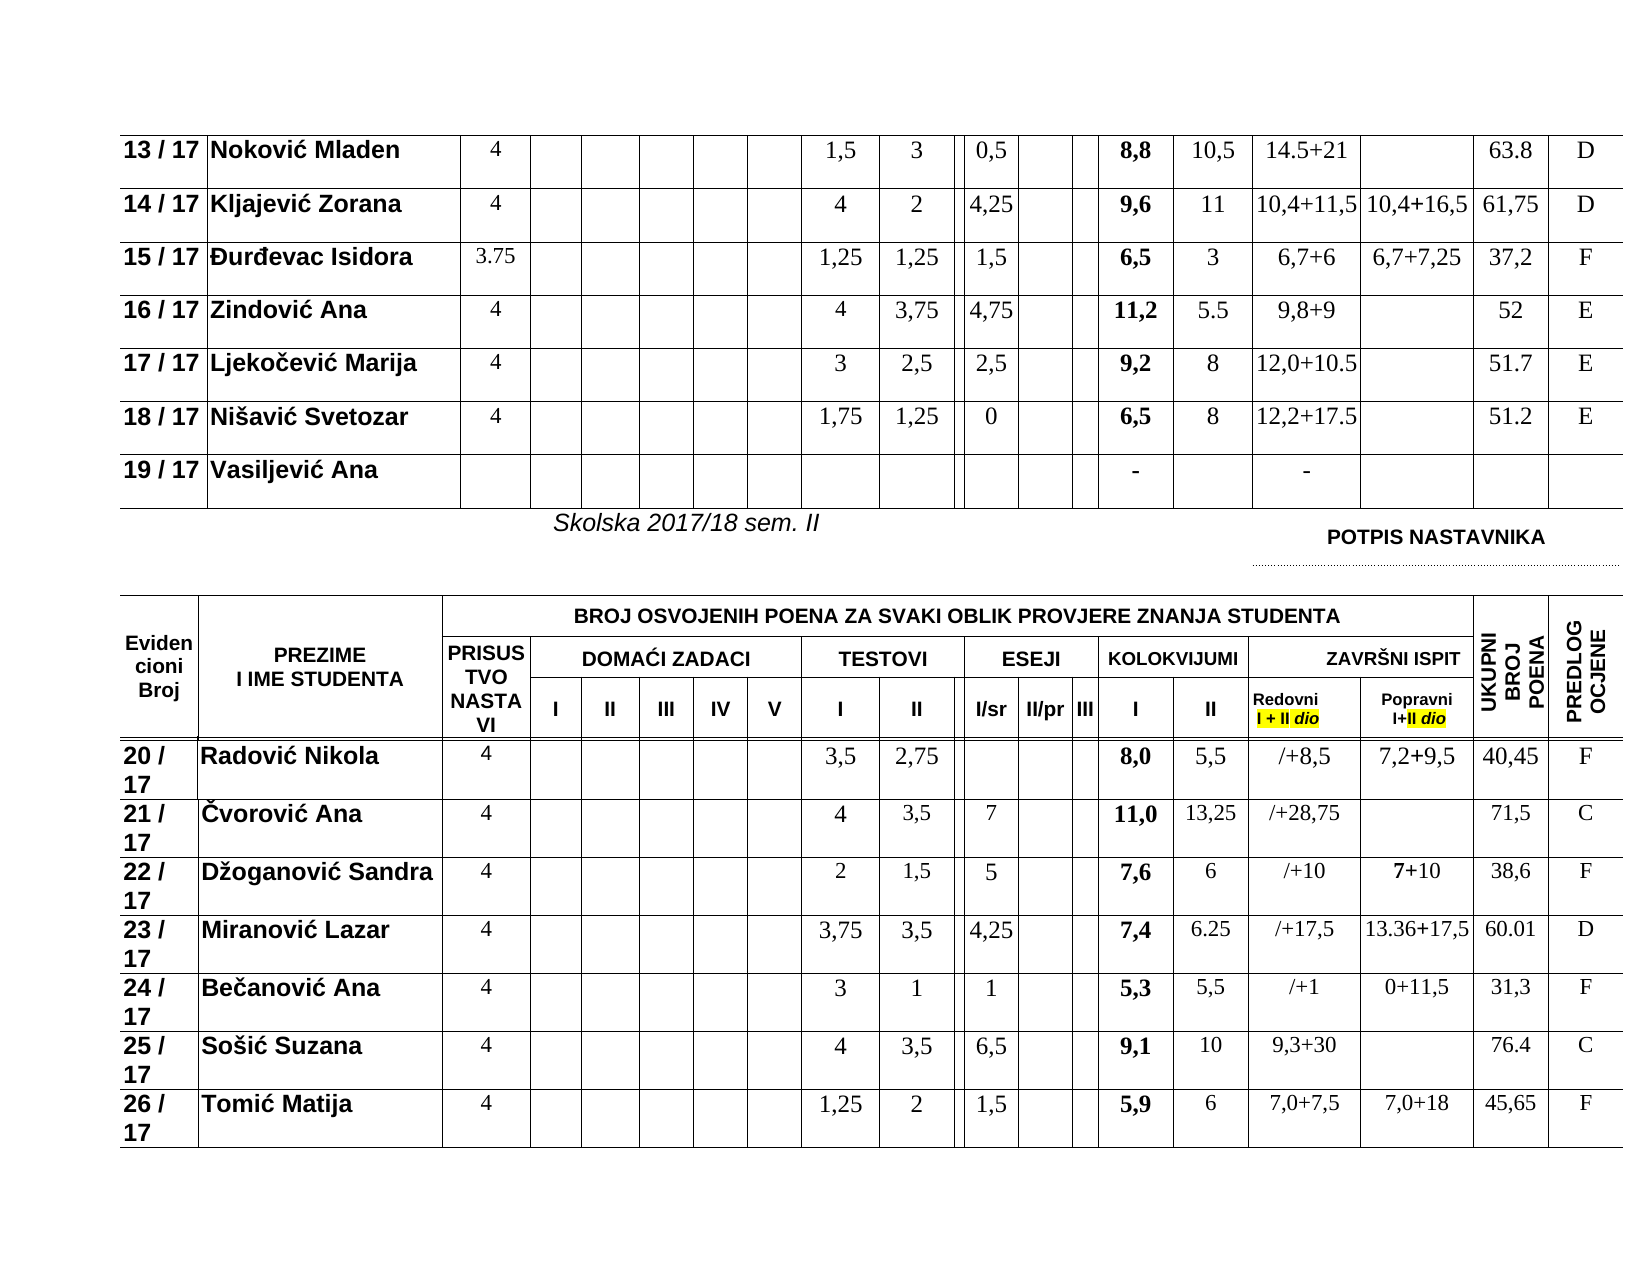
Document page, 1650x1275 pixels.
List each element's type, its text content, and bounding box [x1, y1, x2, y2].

table_cell [1174, 455, 1252, 508]
table_cell [1019, 349, 1072, 401]
table_cell 4,25 [965, 916, 1018, 973]
table_cell I [1099, 678, 1173, 736]
table_cell ZAVRŠNI ISPIT [1323, 637, 1473, 677]
table_cell 0 [965, 402, 1018, 454]
table_cell [748, 974, 801, 1031]
table_cell Đurđevac Isidora [208, 243, 460, 295]
table_cell F [1549, 858, 1623, 915]
table_cell [955, 296, 964, 348]
table_cell 4 [443, 1090, 530, 1147]
table_cell 20 / 17 [120, 741, 197, 799]
table_cell [1361, 1032, 1473, 1089]
table_cell 22 / 17 [120, 858, 198, 915]
table_cell [582, 974, 639, 1031]
table_cell [461, 455, 530, 508]
table_cell 11,0 [1099, 800, 1173, 857]
table_cell 6 [1174, 1090, 1248, 1147]
table_cell 4 [461, 189, 530, 241]
table_cell [1361, 349, 1473, 401]
table_cell 1,5 [965, 243, 1018, 295]
table_cell /+28,75 [1249, 800, 1360, 857]
table_cell 5,9 [1099, 1090, 1173, 1147]
table_cell 18 / 17 [120, 402, 207, 454]
table_cell [694, 974, 747, 1031]
table_cell 7,6 [1099, 858, 1173, 915]
table_cell [748, 296, 801, 348]
table_cell [748, 136, 801, 188]
table_cell 4 [443, 916, 530, 973]
table_cell /+10 [1249, 858, 1360, 915]
table_cell [1019, 916, 1072, 973]
table_cell D [1549, 136, 1623, 188]
table_cell /+1 [1249, 974, 1360, 1031]
table_cell 2,75 [880, 741, 954, 799]
table_cell Zindović Ana [208, 296, 460, 348]
table_cell [1361, 455, 1473, 508]
table_cell Tomić Matija [199, 1090, 442, 1147]
table_cell [1073, 858, 1098, 915]
table_cell [640, 974, 693, 1031]
table_cell IV [694, 678, 747, 736]
table_cell [1019, 741, 1072, 799]
table_cell II [880, 678, 954, 736]
table_cell [1019, 189, 1072, 241]
table_cell [582, 1090, 639, 1147]
table_cell 4,25 [965, 189, 1018, 241]
table_cell 3.75 [461, 243, 530, 295]
table_cell D [1549, 916, 1623, 973]
table_cell [531, 136, 581, 188]
table_cell 9,6 [1099, 189, 1173, 241]
table_cell 10 [1174, 1032, 1248, 1089]
table_cell 8,8 [1099, 136, 1173, 188]
table_cell [640, 189, 693, 241]
table_cell 23 / 17 [120, 916, 198, 973]
table_cell 4 [443, 741, 530, 799]
table_cell 14.5+21 [1253, 136, 1360, 188]
table_cell [694, 296, 747, 348]
table_cell 4 [443, 974, 530, 1031]
table_cell [640, 136, 693, 188]
table_cell I [531, 678, 581, 736]
table_cell 6,7+6 [1253, 243, 1360, 295]
table_cell [1361, 136, 1473, 188]
table_cell 5,3 [1099, 974, 1173, 1031]
table_cell [640, 858, 693, 915]
table_cell [880, 455, 954, 508]
table_cell 6,5 [1099, 243, 1173, 295]
table_cell 3 [1174, 243, 1252, 295]
table_cell [748, 916, 801, 973]
table_cell 1 [965, 974, 1018, 1031]
table_cell 1,25 [880, 243, 954, 295]
table_cell Redovni I + II dio [1249, 678, 1323, 736]
table_cell 2 [880, 1090, 954, 1147]
table_cell 1,25 [880, 402, 954, 454]
table_cell 37,2 [1474, 243, 1548, 295]
table_cell [1019, 1090, 1072, 1147]
table_cell [531, 800, 581, 857]
table_cell 8,0 [1099, 741, 1173, 799]
table_cell [802, 455, 879, 508]
table_cell [955, 1032, 964, 1089]
table_cell 19 / 17 [120, 455, 207, 508]
table_cell [955, 916, 964, 973]
table_cell Noković Mladen [208, 136, 460, 188]
table_cell II [1174, 678, 1248, 736]
table_cell 1 [880, 974, 954, 1031]
table_cell 4,75 [965, 296, 1018, 348]
table_cell [694, 189, 747, 241]
table_cell Radović Nikola [198, 741, 442, 799]
table_cell 63.8 [1474, 136, 1548, 188]
table_cell [748, 1090, 801, 1147]
table_cell [1323, 678, 1360, 736]
table_cell [582, 858, 639, 915]
table_cell [582, 1032, 639, 1089]
table_cell 24 / 17 [120, 974, 198, 1031]
table_cell [748, 189, 801, 241]
table_cell [1073, 136, 1098, 188]
table_cell [1073, 741, 1098, 799]
table_cell [1019, 402, 1072, 454]
table_cell 12,0+10.5 [1253, 349, 1360, 401]
table_cell [1073, 349, 1098, 401]
table_cell [1019, 296, 1072, 348]
table_header Evidencioni Broj [120, 596, 198, 736]
table_cell 0,5 [965, 136, 1018, 188]
table_cell [1073, 974, 1098, 1031]
table_cell C [1549, 1032, 1623, 1089]
table_cell [531, 1090, 581, 1147]
table_cell [1019, 1032, 1072, 1089]
table_cell [1073, 189, 1098, 241]
table_cell 3,75 [880, 296, 954, 348]
table_cell 4 [443, 800, 530, 857]
table_cell 5 [965, 858, 1018, 915]
table_cell [531, 455, 581, 508]
table_cell [955, 349, 964, 401]
table_cell [531, 974, 581, 1031]
table_cell 2,5 [965, 349, 1018, 401]
table_cell [640, 243, 693, 295]
table_cell Vasiljević Ana [208, 455, 460, 508]
table_cell II [582, 678, 639, 736]
table_cell 6,5 [1099, 402, 1173, 454]
table_cell [694, 243, 747, 295]
table_cell [1019, 800, 1072, 857]
table_cell [1019, 243, 1072, 295]
table_cell 4 [802, 296, 879, 348]
table_cell [582, 243, 639, 295]
table_cell [965, 741, 1018, 799]
table_cell [1073, 455, 1098, 508]
table_cell [1073, 1090, 1098, 1147]
table_cell [640, 1032, 693, 1089]
table_cell 10,4+16,5 [1361, 189, 1473, 241]
table_cell [1019, 974, 1072, 1031]
table_cell [748, 402, 801, 454]
table_cell [640, 916, 693, 973]
table_cell [582, 455, 639, 508]
table_cell [640, 741, 693, 799]
table_cell [582, 296, 639, 348]
table_cell 3 [802, 974, 879, 1031]
table_cell 12,2+17.5 [1253, 402, 1360, 454]
table_cell Popravni I+II dio [1361, 678, 1473, 736]
table_cell F [1549, 974, 1623, 1031]
table_cell 4 [443, 858, 530, 915]
table_cell Skolska 2017/18 sem. II [120, 509, 1252, 565]
table_cell [955, 243, 964, 295]
table_cell [955, 455, 964, 508]
table_cell [1361, 402, 1473, 454]
table_header BROJ OSVOJENIH POENA ZA SVAKI OBLIK PROVJERE ZNANJA STUDENTA [443, 596, 1473, 636]
table_cell [640, 1090, 693, 1147]
table_cell E [1549, 296, 1623, 348]
table_cell 4 [802, 800, 879, 857]
table_cell [582, 136, 639, 188]
table_cell [1249, 637, 1323, 677]
table_cell - [1099, 455, 1173, 508]
table_cell [1019, 455, 1072, 508]
table_cell [1073, 1032, 1098, 1089]
table_cell 60.01 [1474, 916, 1548, 973]
table_cell [640, 800, 693, 857]
table_cell [640, 402, 693, 454]
table_cell Kljajević Zorana [208, 189, 460, 241]
table_cell 16 / 17 [120, 296, 207, 348]
table_cell 4 [461, 296, 530, 348]
table_cell [955, 974, 964, 1031]
table_cell 14 / 17 [120, 189, 207, 241]
table_cell 4 [802, 1032, 879, 1089]
table_cell 8 [1174, 402, 1252, 454]
table_cell C [1549, 800, 1623, 857]
table_cell 5,5 [1174, 741, 1248, 799]
table_header UKUPNI BROJ POENA [1474, 596, 1548, 736]
table_cell [694, 858, 747, 915]
table_cell 31,3 [1474, 974, 1548, 1031]
table_cell 9,3+30 [1249, 1032, 1360, 1089]
table_cell 1,75 [802, 402, 879, 454]
table_cell [582, 741, 639, 799]
table_cell 40,45 [1474, 741, 1548, 799]
table_cell [1073, 296, 1098, 348]
table_cell F [1549, 741, 1623, 799]
table_cell [748, 858, 801, 915]
table_cell 7,4 [1099, 916, 1173, 973]
table_cell [748, 243, 801, 295]
table_cell [965, 455, 1018, 508]
table_cell I [802, 678, 879, 736]
table_cell 1,5 [880, 858, 954, 915]
table_cell [582, 349, 639, 401]
table_cell 3,75 [802, 916, 879, 973]
table_cell I/sr [965, 678, 1018, 736]
table_cell TESTOVI [802, 637, 964, 677]
table_cell 3 [880, 136, 954, 188]
table_header PREDLOG OCJENE [1549, 596, 1623, 736]
table_cell [531, 1032, 581, 1089]
table_cell [531, 741, 581, 799]
table_cell [694, 916, 747, 973]
table_cell F [1549, 1090, 1623, 1147]
table_cell - [1253, 455, 1360, 508]
table_cell Sošić Suzana [199, 1032, 442, 1089]
table_cell 6,7+7,25 [1361, 243, 1473, 295]
table_cell [1073, 402, 1098, 454]
table_cell F [1549, 243, 1623, 295]
table_cell [748, 349, 801, 401]
table_cell 2 [880, 189, 954, 241]
table_cell 4 [461, 136, 530, 188]
table_cell 10,5 [1174, 136, 1252, 188]
table_cell [955, 189, 964, 241]
table_cell 3,5 [880, 916, 954, 973]
table_cell 51.2 [1474, 402, 1548, 454]
table_cell 76.4 [1474, 1032, 1548, 1089]
table_header PREZIME I IME STUDENTA [199, 596, 442, 736]
table_cell 2,5 [880, 349, 954, 401]
table_cell [694, 1090, 747, 1147]
table_cell E [1549, 349, 1623, 401]
table_cell Bečanović Ana [199, 974, 442, 1031]
table_cell 3,5 [880, 800, 954, 857]
table_cell POTPIS NASTAVNIKA [1253, 509, 1620, 565]
table_cell [531, 916, 581, 973]
table_cell [694, 800, 747, 857]
table_cell 4 [461, 402, 530, 454]
table_cell 45,65 [1474, 1090, 1548, 1147]
table_cell [955, 741, 964, 799]
table_cell 6 [1174, 858, 1248, 915]
table_cell [582, 916, 639, 973]
table_cell [955, 678, 964, 736]
table_cell [955, 800, 964, 857]
table_cell D [1549, 189, 1623, 241]
table_cell Nišavić Svetozar [208, 402, 460, 454]
table_cell 9,8+9 [1253, 296, 1360, 348]
table_cell [694, 455, 747, 508]
table_cell [748, 741, 801, 799]
table_cell 0+11,5 [1361, 974, 1473, 1031]
table_cell 17 / 17 [120, 349, 207, 401]
table_cell 61,75 [1474, 189, 1548, 241]
table_cell 5.5 [1174, 296, 1252, 348]
table_cell [582, 402, 639, 454]
table_cell [694, 402, 747, 454]
table_cell 3,5 [880, 1032, 954, 1089]
table_cell 52 [1474, 296, 1548, 348]
table_cell [640, 349, 693, 401]
table_cell 7 [965, 800, 1018, 857]
table_cell 7,0+18 [1361, 1090, 1473, 1147]
table_cell 6.25 [1174, 916, 1248, 973]
table_cell [955, 402, 964, 454]
table_cell [582, 189, 639, 241]
table_cell III [1073, 678, 1098, 736]
table_cell [748, 1032, 801, 1089]
table_cell [1019, 136, 1072, 188]
table_cell 7,0+7,5 [1249, 1090, 1360, 1147]
table_cell [582, 800, 639, 857]
table_cell 4 [802, 189, 879, 241]
table_cell [1549, 455, 1623, 508]
table_cell 10,4+11,5 [1253, 189, 1360, 241]
table_cell 13.36+17,5 [1361, 916, 1473, 973]
table_cell 51.7 [1474, 349, 1548, 401]
table_cell 38,6 [1474, 858, 1548, 915]
table_cell [1073, 243, 1098, 295]
table_cell 7,2+9,5 [1361, 741, 1473, 799]
table_cell [955, 1090, 964, 1147]
table_cell 13,25 [1174, 800, 1248, 857]
table_cell 1,25 [802, 1090, 879, 1147]
table_cell 21 / 17 [120, 800, 198, 857]
table_cell Ljekočević Marija [208, 349, 460, 401]
table_cell /+8,5 [1249, 741, 1360, 799]
table_cell [1019, 858, 1072, 915]
table_cell 9,2 [1099, 349, 1173, 401]
table_cell [640, 455, 693, 508]
table_cell DOMAĆI ZADACI [531, 637, 801, 677]
table_cell Čvorović Ana [199, 800, 442, 857]
table_cell 2 [802, 858, 879, 915]
table_cell 9,1 [1099, 1032, 1173, 1089]
table_cell 71,5 [1474, 800, 1548, 857]
table_cell [694, 741, 747, 799]
table_cell [531, 296, 581, 348]
table_cell 3,5 [802, 741, 879, 799]
table_cell [955, 858, 964, 915]
table_cell Džoganović Sandra [199, 858, 442, 915]
table_cell [748, 455, 801, 508]
table_cell PRISUSTVO NASTAVI [443, 637, 530, 736]
table_cell [640, 296, 693, 348]
table_cell 13 / 17 [120, 136, 207, 188]
table_cell 3 [802, 349, 879, 401]
table_cell 1,5 [802, 136, 879, 188]
table_cell /+17,5 [1249, 916, 1360, 973]
table_cell ESEJI [965, 637, 1098, 677]
table_cell [1361, 800, 1473, 857]
table_cell [694, 136, 747, 188]
table_cell 1,25 [802, 243, 879, 295]
table_cell [955, 136, 964, 188]
table_cell [1073, 916, 1098, 973]
table_cell 8 [1174, 349, 1252, 401]
table_cell V [748, 678, 801, 736]
table_cell II/pr [1019, 678, 1072, 736]
table_cell 25 / 17 [120, 1032, 198, 1089]
table_cell 26 / 17 [120, 1090, 198, 1147]
table_cell 11,2 [1099, 296, 1173, 348]
table_cell 4 [443, 1032, 530, 1089]
table_cell 7+10 [1361, 858, 1473, 915]
table_cell E [1549, 402, 1623, 454]
table_cell 6,5 [965, 1032, 1018, 1089]
table_cell KOLOKVIJUMI [1099, 637, 1248, 677]
table_cell 15 / 17 [120, 243, 207, 295]
table_cell [1073, 800, 1098, 857]
table_cell [531, 858, 581, 915]
table_cell 5,5 [1174, 974, 1248, 1031]
table_cell 1,5 [965, 1090, 1018, 1147]
table_cell [531, 349, 581, 401]
table_cell [531, 402, 581, 454]
table_cell 4 [461, 349, 530, 401]
table_cell [748, 800, 801, 857]
table_cell [531, 189, 581, 241]
table_cell [694, 1032, 747, 1089]
table_cell [1361, 296, 1473, 348]
table_cell III [640, 678, 693, 736]
table_cell 11 [1174, 189, 1252, 241]
table_cell [531, 243, 581, 295]
table_cell [1474, 455, 1548, 508]
table_cell Miranović Lazar [199, 916, 442, 973]
table_cell [694, 349, 747, 401]
